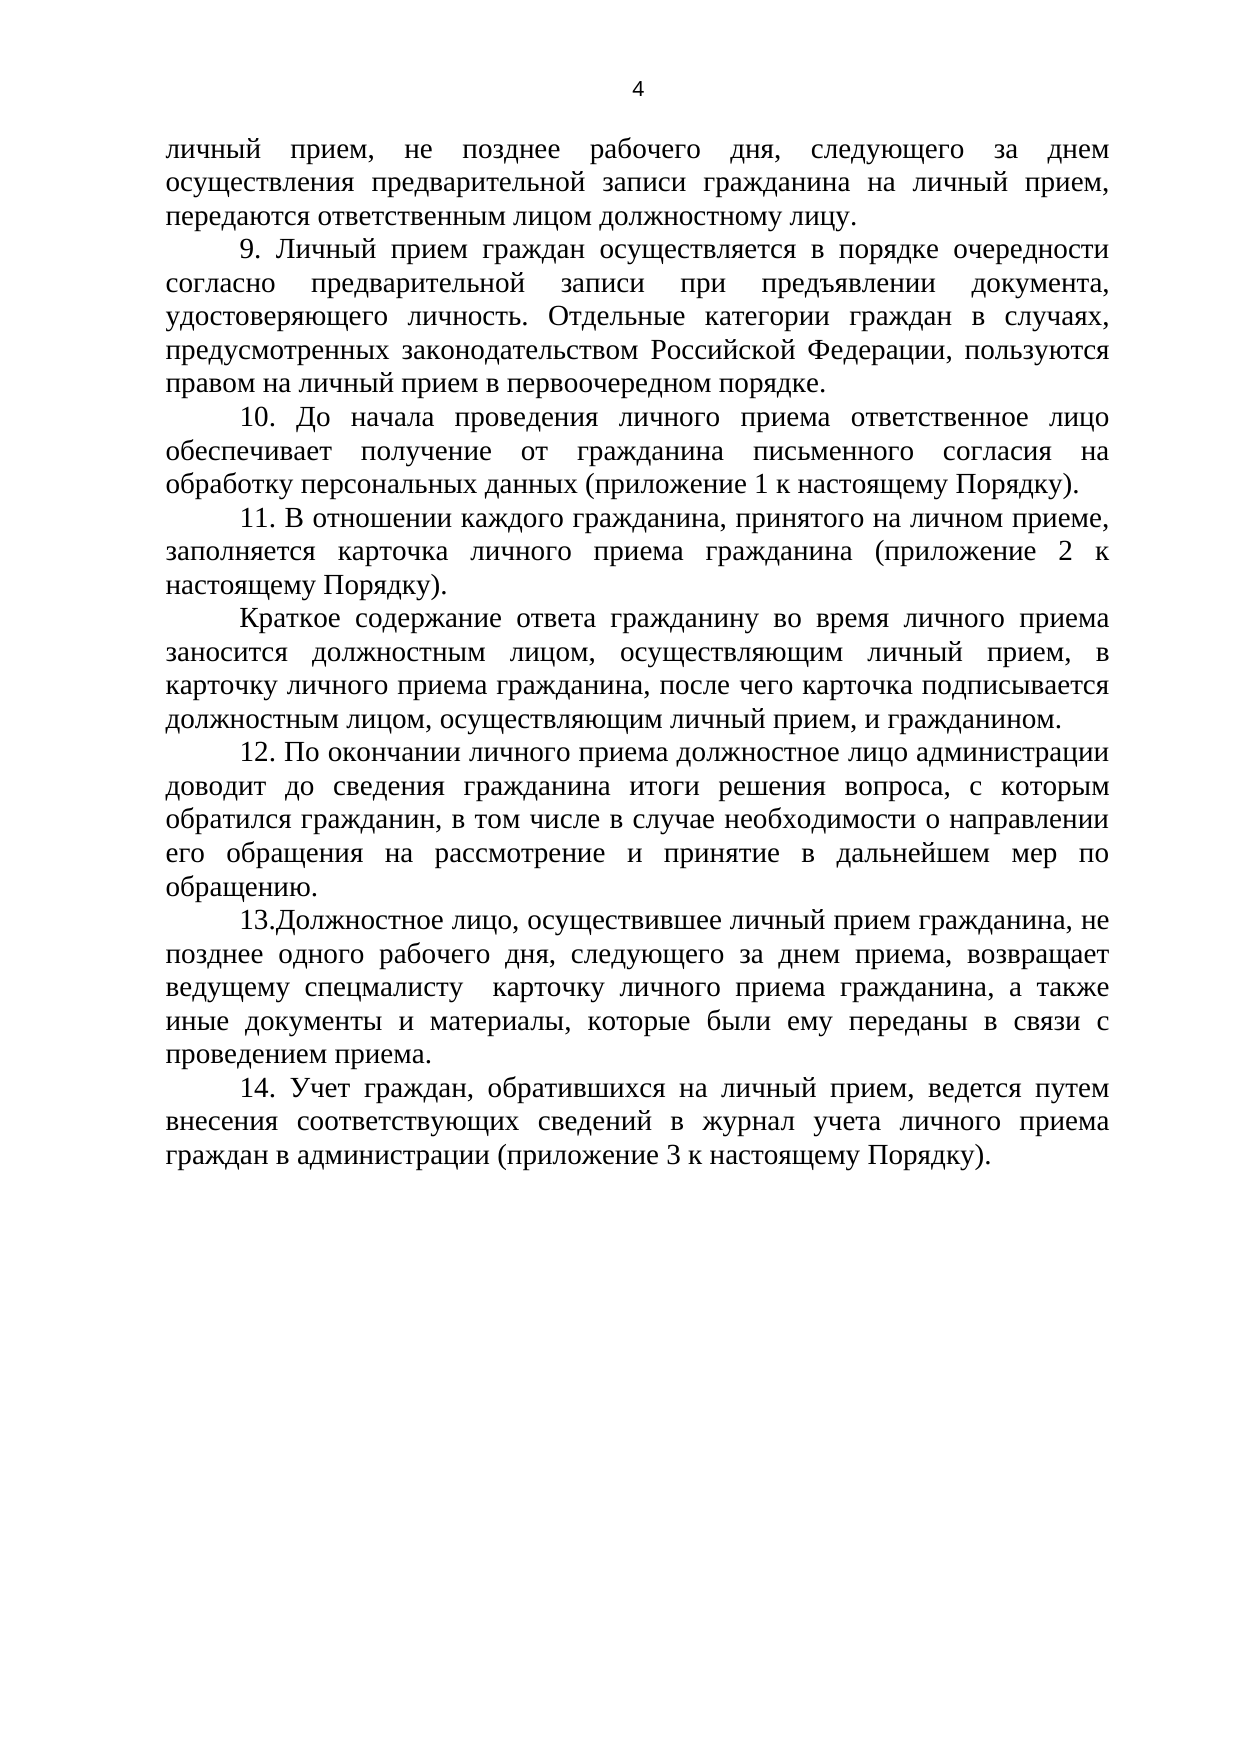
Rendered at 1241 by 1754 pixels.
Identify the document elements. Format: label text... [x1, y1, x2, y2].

text 10. До начала проведения личного приема ответственное лицо обеспечивает получение от гражданина письменного согласия на обработку персональных данных (приложение 1 к настоящему Порядку). [165, 399, 1110, 500]
text 9. Личный прием граждан осуществляется в порядке очередности согласно предварительной записи при предъявлении документа, удостоверяющего личность. Отдельные категории граждан в случаях, предусмотренных законодательством Российской Федерации, пользуются правом на личный прием в первоочередном порядке. [165, 231, 1110, 399]
text 12. По окончании личного приема должностное лицо администрации доводит до сведения гражданина итоги решения вопроса, с которым обратился гражданин, в том числе в случае необходимости о направлении его обращения на рассмотрение и принятие в дальнейшем мер по обращению. [165, 734, 1110, 902]
text 11. В отношении каждого гражданина, принятого на личном приеме, заполняется карточка личного приема гражданина (приложение 2 к настоящему Порядку). [165, 500, 1110, 600]
text 13.Должностное лицо, осуществившее личный прием гражданина, не позднее одного рабочего дня, следующего за днем приема, возвращает ведущему спецмалисту карточку личного приема гражданина, а также иные документы и материалы, которые были ему переданы в связи с проведением приема. [165, 902, 1110, 1070]
text Краткое содержание ответа гражданину во время личного приема заносится должностным лицом, осуществляющим личный прием, в карточку личного приема гражданина, после чего карточка подписывается должностным лицом, осуществляющим личный прием, и гражданином. [165, 600, 1110, 734]
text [165, 131, 1110, 231]
text 14. Учет граждан, обратившихся на личный прием, ведется путем внесения соответствующих сведений в журнал учета личного приема граждан в администрации (приложение 3 к настоящему Порядку). [165, 1070, 1110, 1171]
